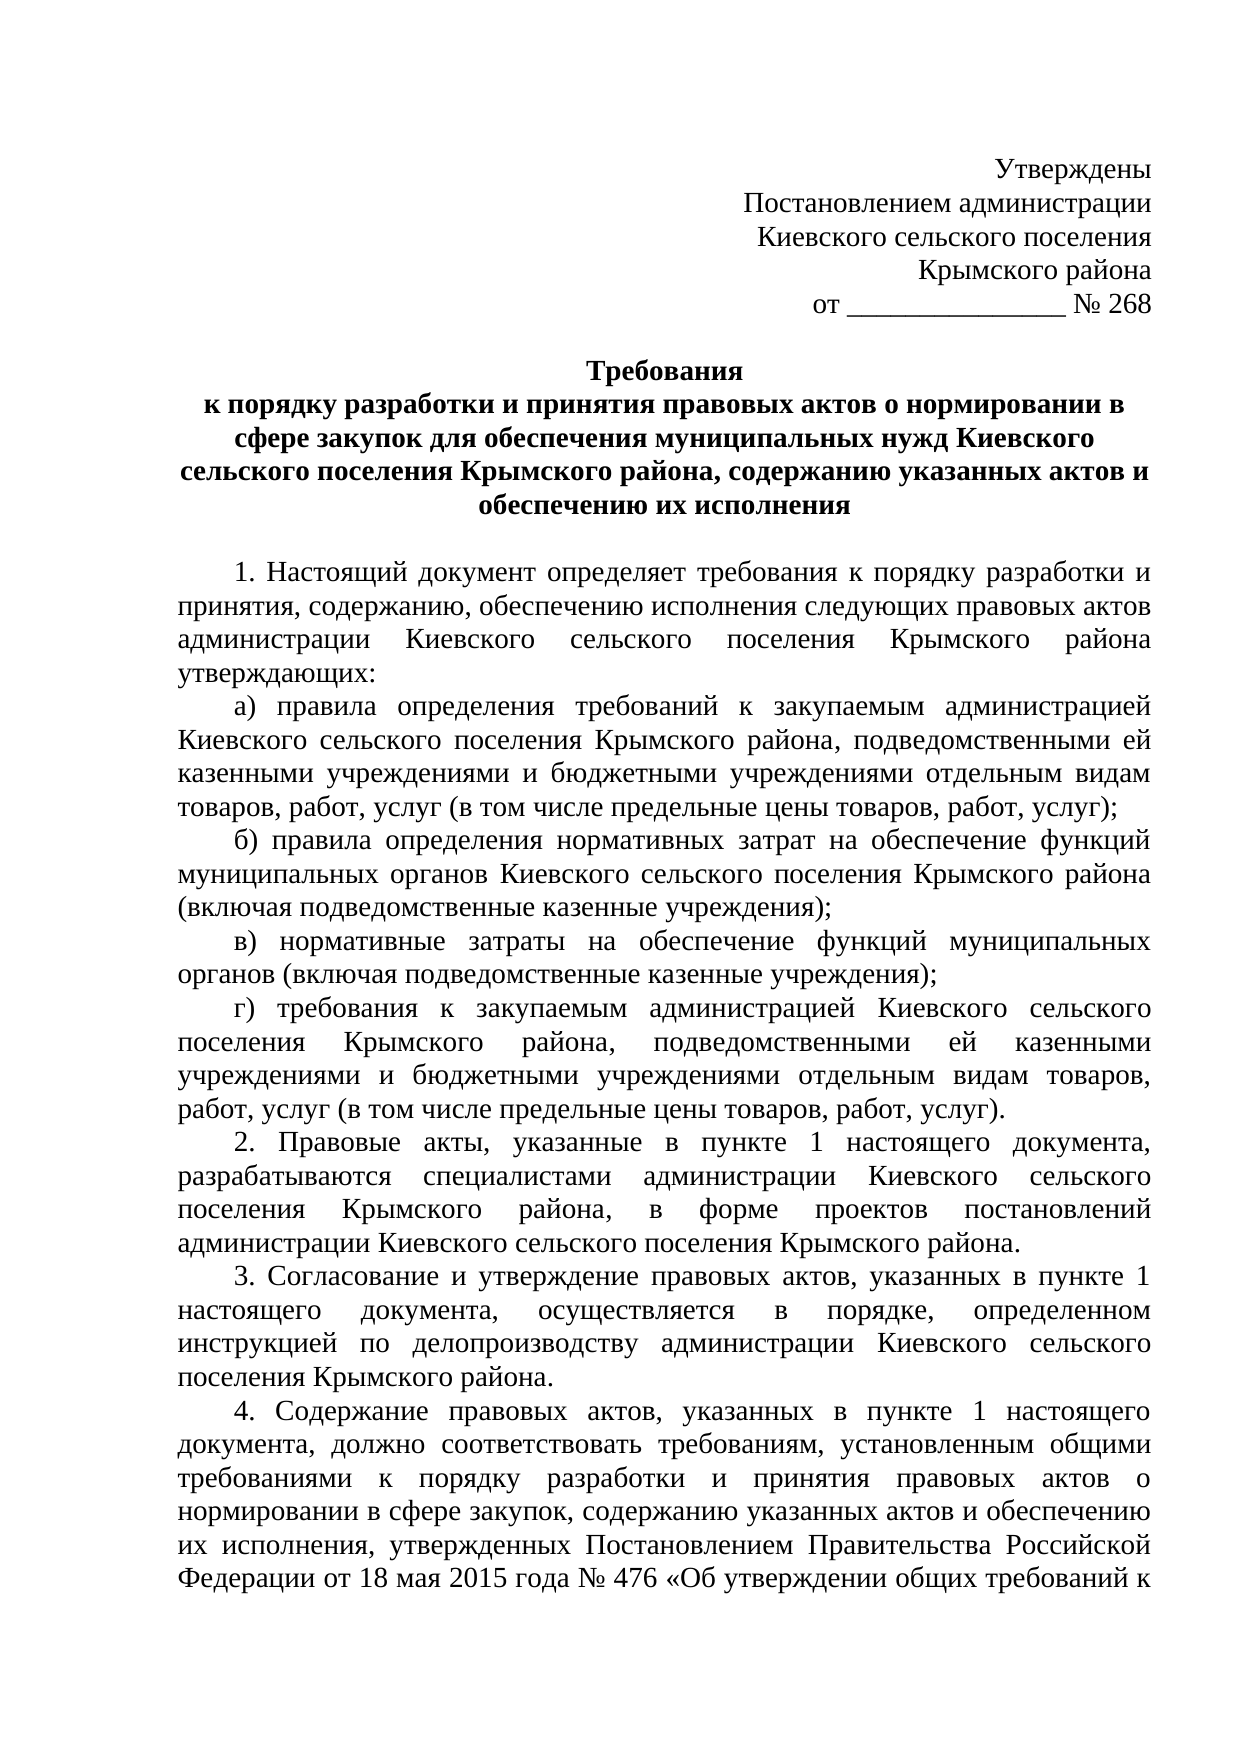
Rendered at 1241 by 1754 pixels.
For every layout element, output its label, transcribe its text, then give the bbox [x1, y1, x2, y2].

text Требования [177, 353, 1152, 386]
text б) правила определения нормативных затрат на обеспечение функций муниципальных органов Киевского сельского поселения Крымского района (включая подведомственные казенные учреждения); [177, 822, 1152, 923]
text а) правила определения требований к закупаемым администрацией Киевского сельского поселения Крымского района, подведомственными ей казенными учреждениями и бюджетными учреждениями отдельным видам товаров, работ, услуг (в том числе предельные цены товаров, работ, услуг); [177, 688, 1152, 822]
text Утверждены [177, 152, 1152, 185]
text 2. Правовые акты, указанные в пункте 1 настоящего документа, разрабатываются специалистами администрации Киевского сельского поселения Крымского района, в форме проектов постановлений администрации Киевского сельского поселения Крымского района. [177, 1124, 1152, 1258]
text в) нормативные затраты на обеспечение функций муниципальных органов (включая подведомственные казенные учреждения); [177, 923, 1152, 990]
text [177, 1393, 1152, 1594]
text 1. Настоящий документ определяет требования к порядку разработки и принятия, содержанию, обеспечению исполнения следующих правовых актов администрации Киевского сельского поселения Крымского района утверждающих: [177, 554, 1152, 688]
text 3. Согласование и утверждение правовых актов, указанных в пункте 1 настоящего документа, осуществляется в порядке, определенном инструкцией по делопроизводству администрации Киевского сельского поселения Крымского района. [177, 1258, 1152, 1393]
text г) требования к закупаемым администрацией Киевского сельского поселения Крымского района, подведомственными ей казенными учреждениями и бюджетными учреждениями отдельным видам товаров, работ, услуг (в том числе предельные цены товаров, работ, услуг). [177, 990, 1152, 1124]
text Крымского района [177, 252, 1152, 286]
text Киевского сельского поселения [177, 219, 1152, 252]
text от _______________ № 268 [177, 286, 1152, 319]
text Постановлением администрации [177, 185, 1152, 219]
text к порядку разработки и принятия правовых актов о нормировании в сфере закупок для обеспечения муниципальных нужд Киевского сельского поселения Крымского района, содержанию указанных актов и обеспечению их исполнения [177, 386, 1152, 521]
